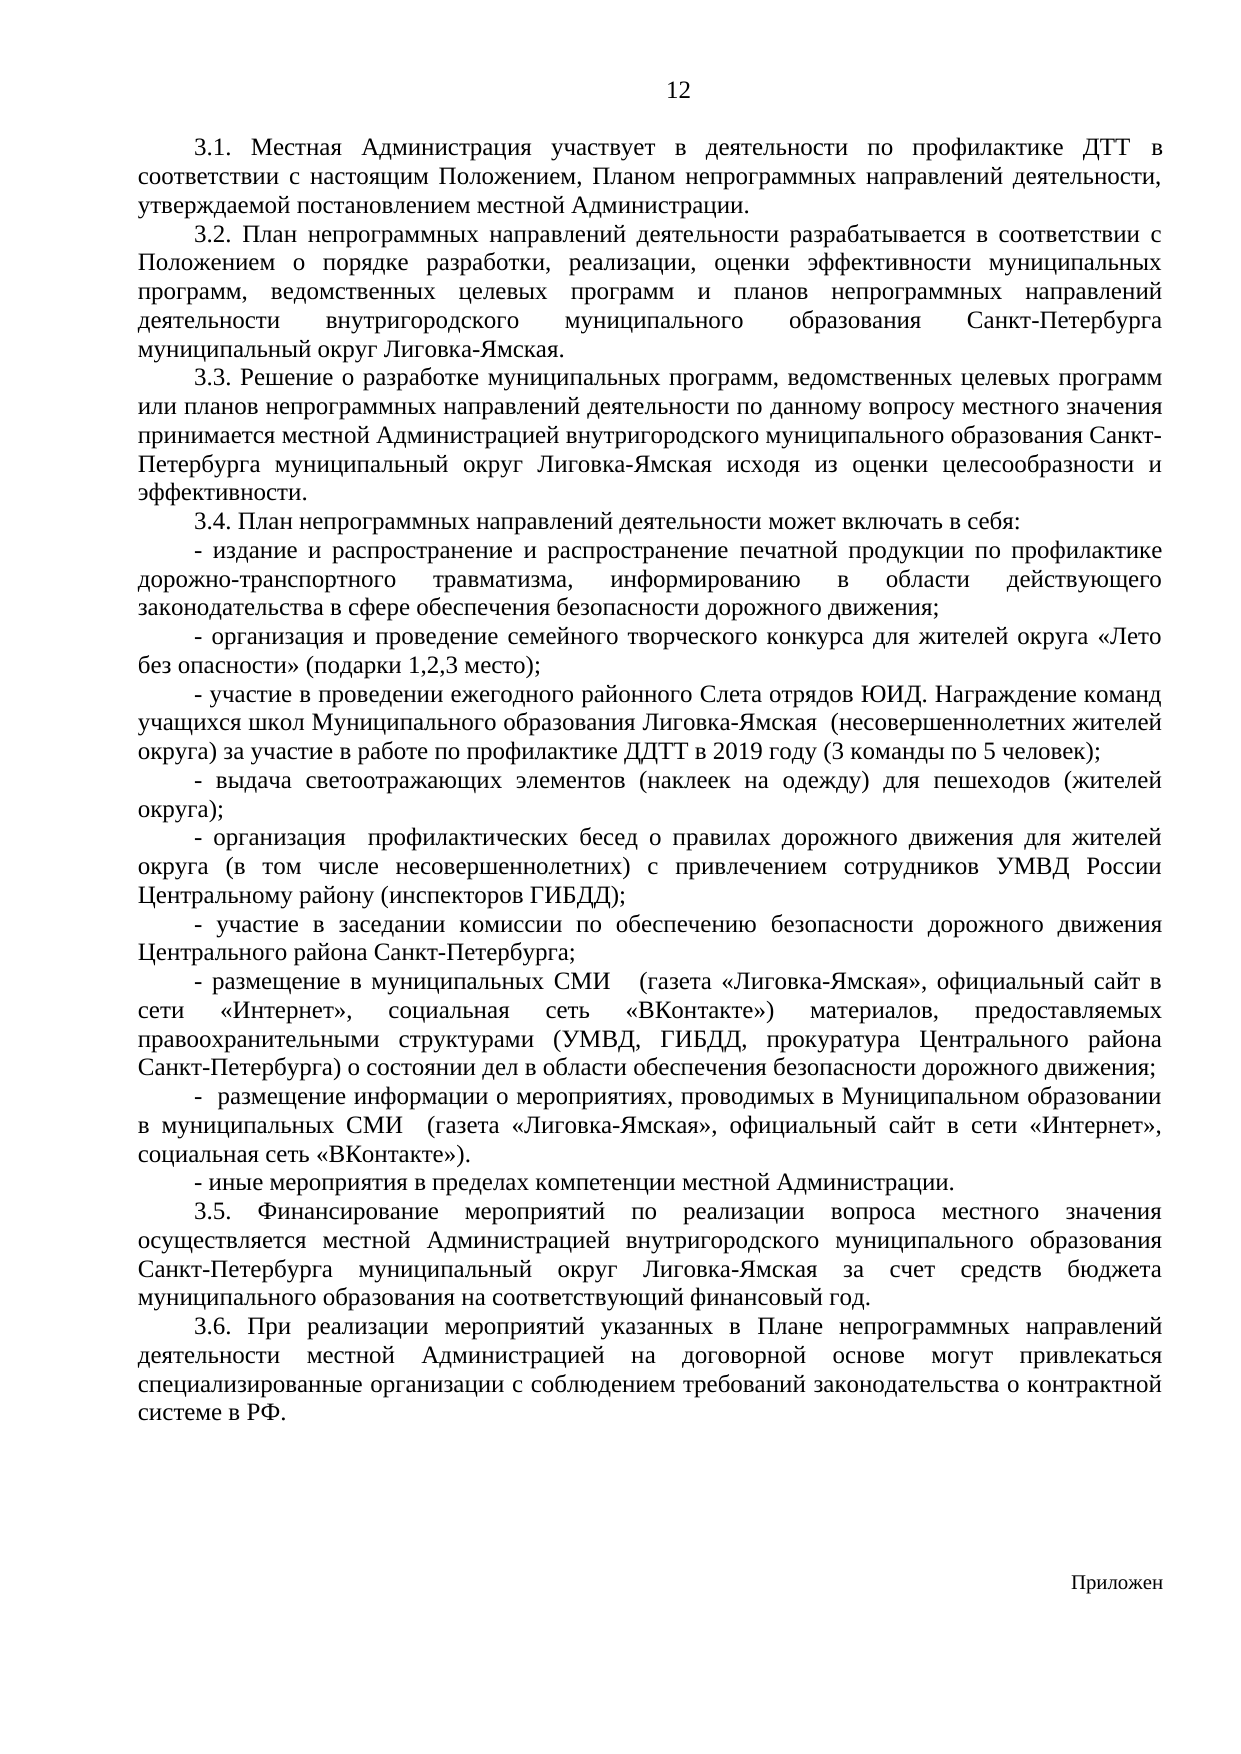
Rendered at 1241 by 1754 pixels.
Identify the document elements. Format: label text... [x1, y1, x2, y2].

text - участие в проведении ежегодного районного Слета отрядов ЮИД. Награждение команд учащихся школ Муниципального образования Лиговка-Ямская (несовершеннолетних жителей округа) за участие в работе по профилактике ДДТТ в 2019 году (3 команды по 5 человек); [138, 679, 1163, 765]
text 3.6. При реализации мероприятий указанных в Плане непрограммных направлений деятельности местной Администрацией на договорной основе могут привлекаться специализированные организации с соблюдением требований законодательства о контрактной системе в РФ. [138, 1311, 1163, 1426]
text - размещение в муниципальных СМИ (газета «Лиговка-Ямская», официальный сайт в сети «Интернет», социальная сеть «ВКонтакте») материалов, предоставляемых правоохранительными структурами (УМВД, ГИБДД, прокуратура Центрального района Санкт-Петербурга) о состоянии дел в области обеспечения безопасности дорожного движения; [138, 966, 1163, 1081]
text 3.4. План непрограммных направлений деятельности может включать в себя: [138, 506, 1163, 535]
text - участие в заседании комиссии по обеспечению безопасности дорожного движения Центрального района Санкт-Петербурга; [138, 909, 1163, 966]
text - организация профилактических бесед о правилах дорожного движения для жителей округа (в том числе несовершеннолетних) с привлечением сотрудников УМВД России Центральному району (инспекторов ГИБДД); [138, 822, 1163, 909]
text 3.5. Финансирование мероприятий по реализации вопроса местного значения осуществляется местной Администрацией внутригородского муниципального образования Санкт-Петербурга муниципальный округ Лиговка-Ямская за счет средств бюджета муниципального образования на соответствующий финансовый год. [138, 1196, 1163, 1311]
text - организация и проведение семейного творческого конкурса для жителей округа «Лето без опасности» (подарки 1,2,3 место); [138, 621, 1163, 679]
text 3.1. Местная Администрация участвует в деятельности по профилактике ДТТ в соответствии с настоящим Положением, Планом непрограммных направлений деятельности, утверждаемой постановлением местной Администрации. [138, 132, 1163, 219]
text 3.3. Решение о разработке муниципальных программ, ведомственных целевых программ или планов непрограммных направлений деятельности по данному вопросу местного значения принимается местной Администрацией внутригородского муниципального образования Санкт-Петербурга муниципальный округ Лиговка-Ямская исходя из оценки целесообразности и эффективности. [138, 362, 1163, 506]
text - иные мероприятия в пределах компетенции местной Администрации. [138, 1167, 1163, 1196]
text 3.2. План непрограммных направлений деятельности разрабатывается в соответствии с Положением о порядке разработки, реализации, оценки эффективности муниципальных программ, ведомственных целевых программ и планов непрограммных направлений деятельности внутригородского муниципального образования Санкт-Петербурга муниципальный округ Лиговка-Ямская. [138, 219, 1163, 362]
text - размещение информации о мероприятиях, проводимых в Муниципальном образовании в муниципальных СМИ (газета «Лиговка-Ямская», официальный сайт в сети «Интернет», социальная сеть «ВКонтакте»). [138, 1081, 1163, 1167]
text Приложение № 5 [699, 1570, 1163, 1594]
text - издание и распространение и распространение печатной продукции по профилактике дорожно-транспортного травматизма, информированию в области действующего законодательства в сфере обеспечения безопасности дорожного движения; [138, 535, 1163, 621]
text - выдача светоотражающих элементов (наклеек на одежду) для пешеходов (жителей округа); [138, 765, 1163, 822]
